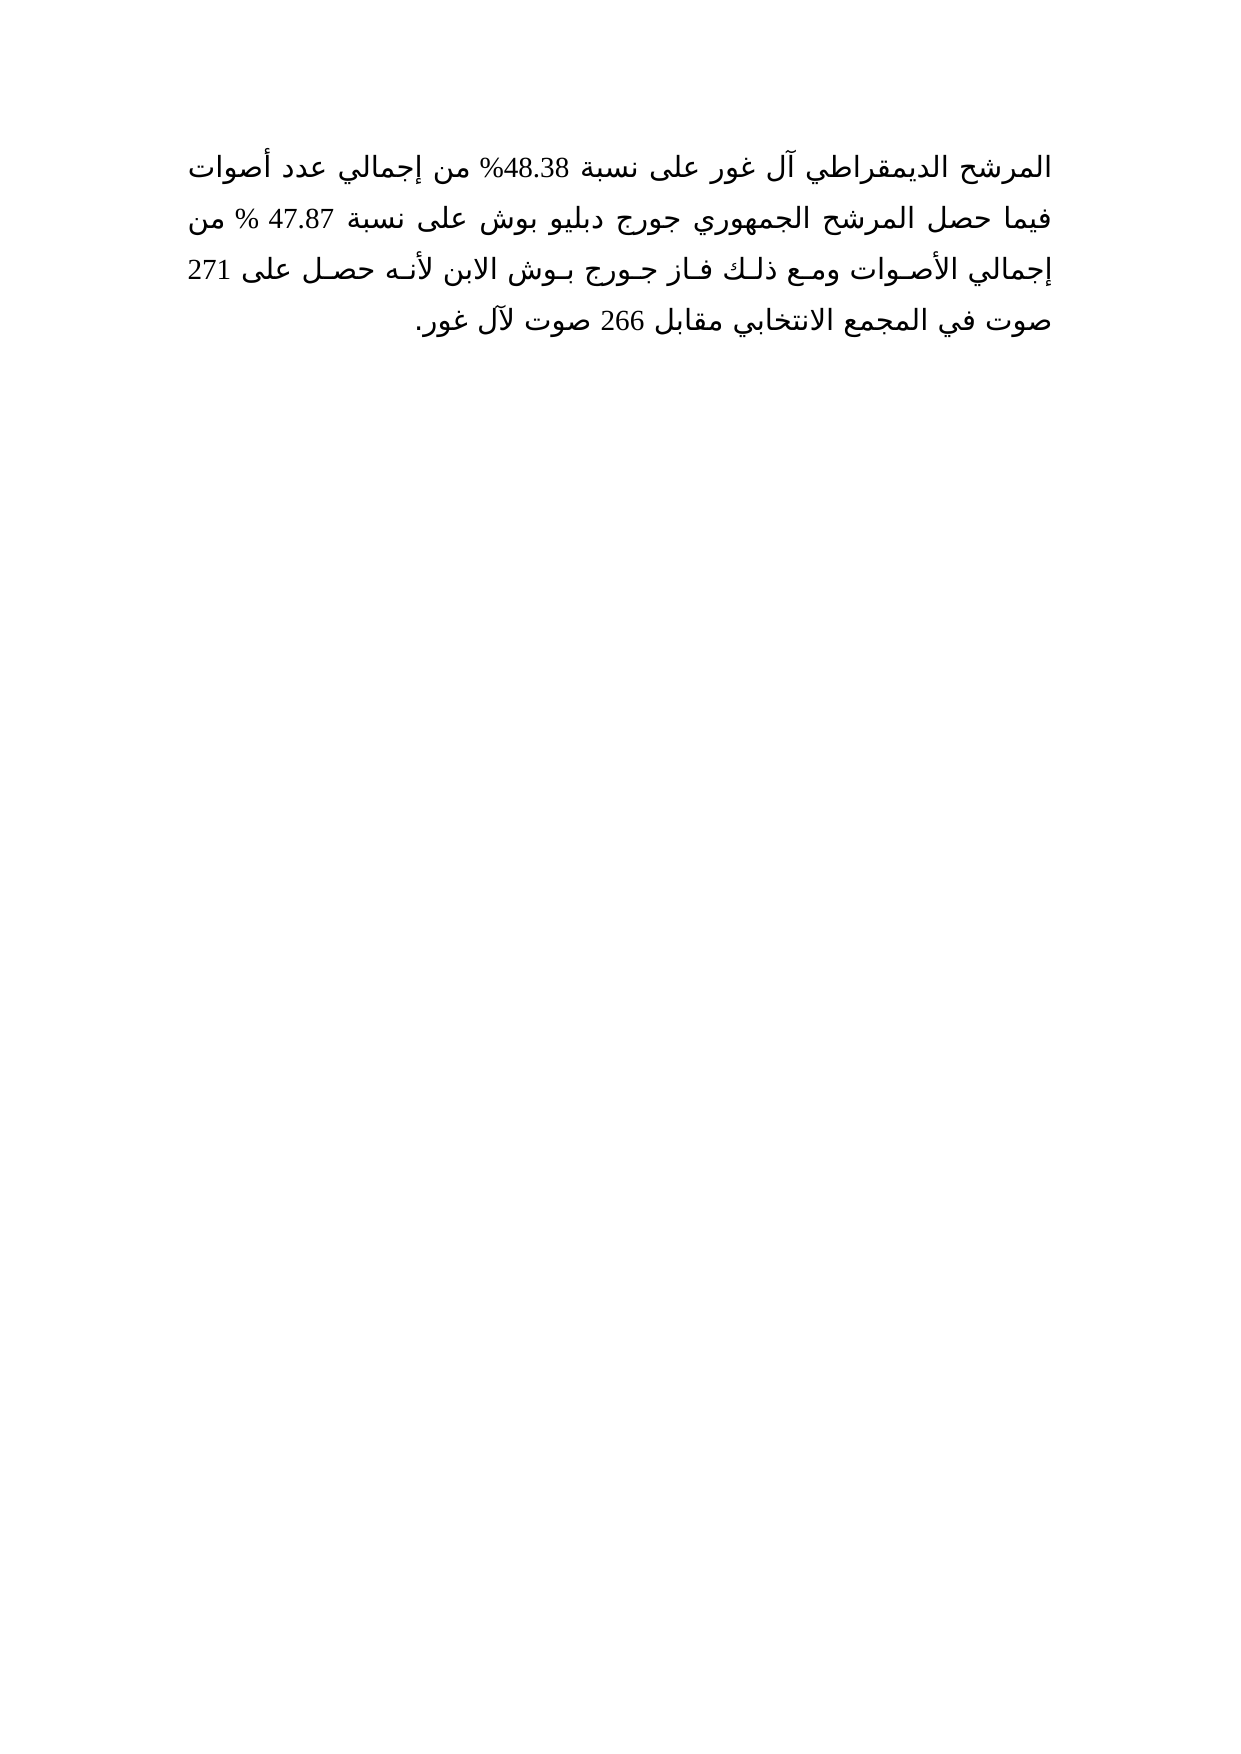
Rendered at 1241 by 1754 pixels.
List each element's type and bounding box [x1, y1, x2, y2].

text [187, 150, 1053, 338]
